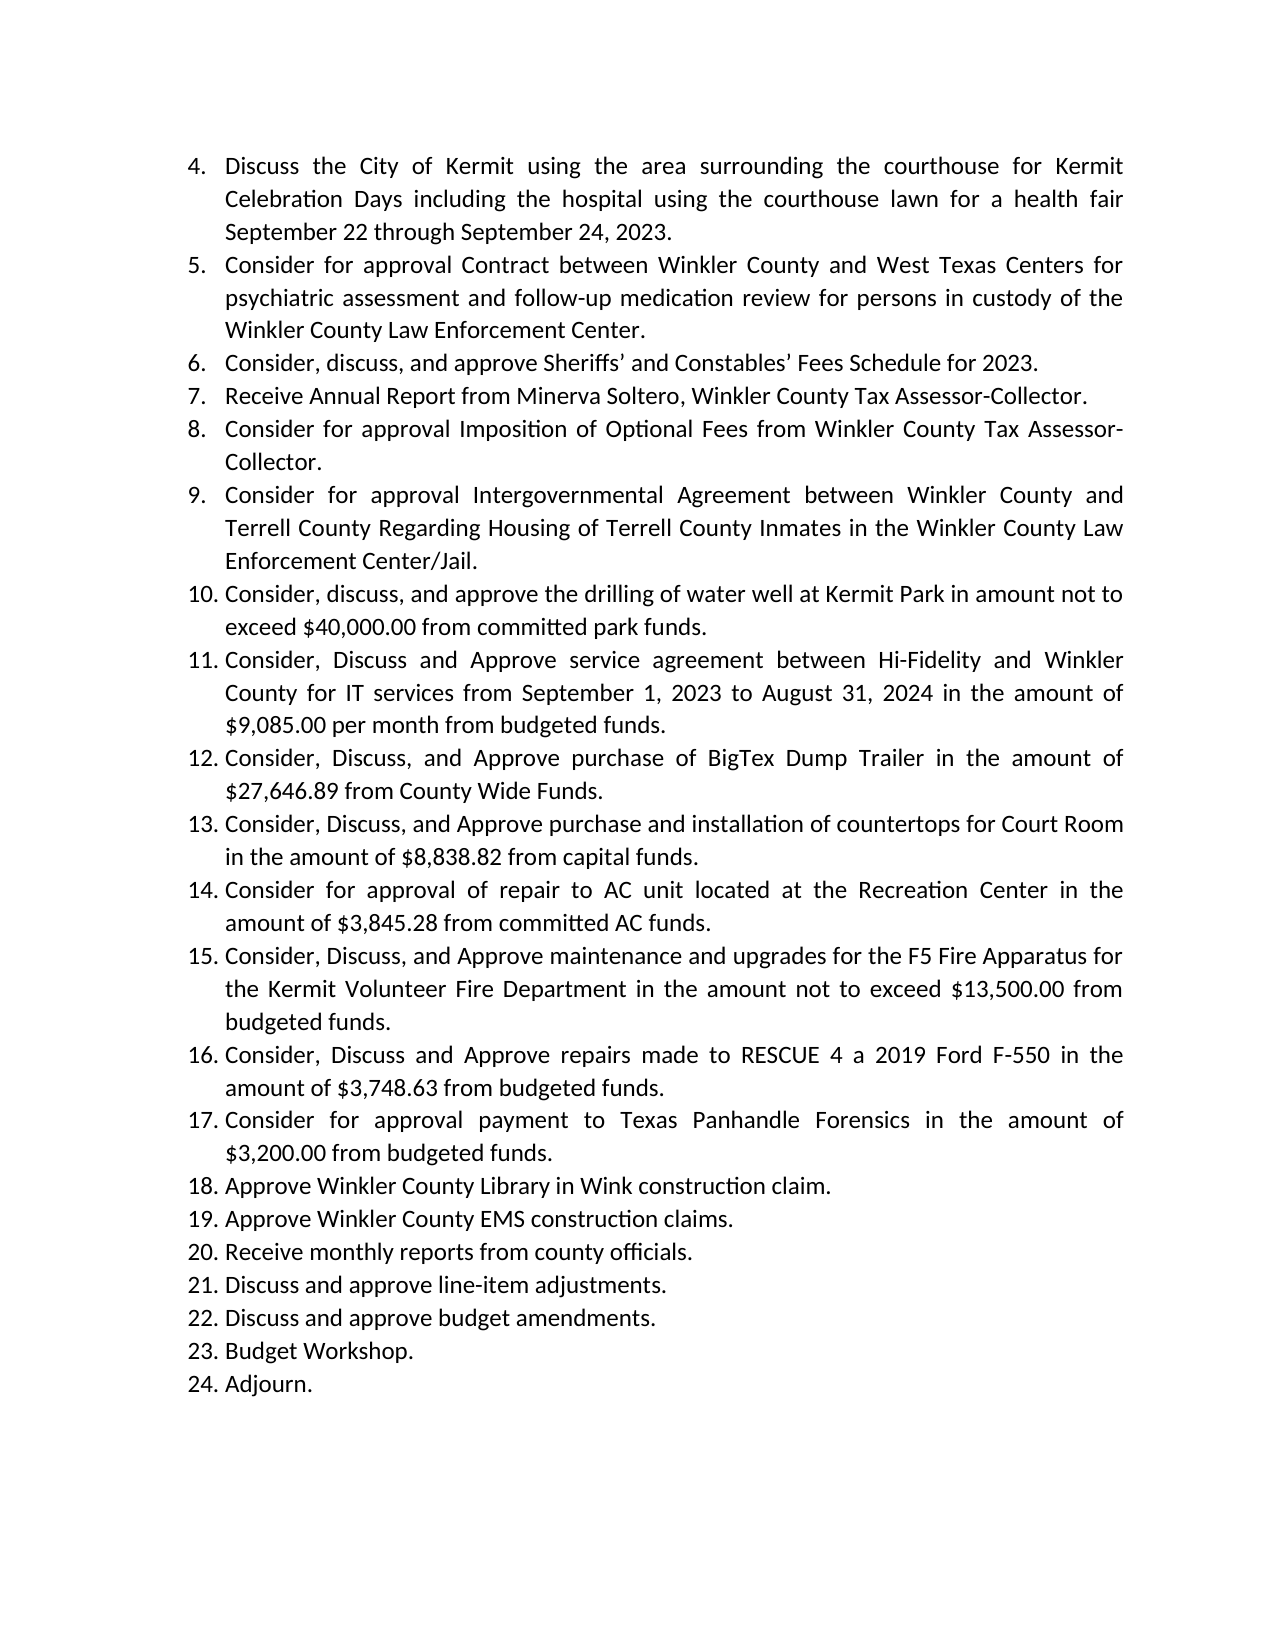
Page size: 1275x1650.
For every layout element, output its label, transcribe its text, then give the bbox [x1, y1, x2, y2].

list Discuss the City of Kermit using the area surrounding the courthouse for Kermit Celebration Days including the hospital using the courthouse lawn for a health fair September 22 through September 24, 2023. [187, 150, 1125, 246]
list Approve Winkler County Library in Wink construction claim. [187, 1170, 1125, 1201]
list Consider, discuss, and approve the drilling of water well at Kermit Park in amount not to exceed $40,000.00 from committed park funds. [187, 578, 1125, 641]
list Consider, Discuss and Approve service agreement between Hi-Fidelity and Winkler County for IT services from September 1, 2023 to August 31, 2024 in the amount of $9,085.00 per month from budgeted funds. [187, 644, 1125, 740]
list Consider, Discuss, and Approve purchase of BigTex Dump Trailer in the amount of $27,646.89 from County Wide Funds. [187, 742, 1125, 806]
list Budget Workshop. [187, 1335, 1125, 1366]
list Consider, Discuss, and Approve maintenance and upgrades for the F5 Fire Apparatus for the Kermit Volunteer Fire Department in the amount not to exceed $13,500.00 from budgeted funds. [187, 940, 1125, 1036]
list Adjourn. [187, 1368, 1125, 1398]
list Receive monthly reports from county officials. [187, 1236, 1125, 1267]
list Consider, Discuss, and Approve purchase and installation of countertops for Court Room in the amount of $8,838.82 from capital funds. [187, 808, 1125, 872]
list Consider for approval Imposition of Optional Fees from Winkler County Tax Assessor-Collector. [187, 413, 1125, 477]
list Consider, Discuss and Approve repairs made to RESCUE 4 a 2019 Ford F-550 in the amount of $3,748.63 from budgeted funds. [187, 1039, 1125, 1102]
list Discuss and approve budget amendments. [187, 1302, 1125, 1333]
list Consider for approval Intergovernmental Agreement between Winkler County and Terrell County Regarding Housing of Terrell County Inmates in the Winkler County Law Enforcement Center/Jail. [187, 479, 1125, 576]
list Consider, discuss, and approve Sheriffs’ and Constables’ Fees Schedule for 2023. [187, 347, 1125, 378]
list Consider for approval Contract between Winkler County and West Texas Centers for psychiatric assessment and follow-up medication review for persons in custody of the Winkler County Law Enforcement Center. [187, 249, 1125, 345]
list Receive Annual Report from Minerva Soltero, Winkler County Tax Assessor-Collector. [187, 380, 1125, 411]
list Consider for approval payment to Texas Panhandle Forensics in the amount of $3,200.00 from budgeted funds. [187, 1104, 1125, 1168]
list Approve Winkler County EMS construction claims. [187, 1203, 1125, 1234]
list Consider for approval of repair to AC unit located at the Recreation Center in the amount of $3,845.28 from committed AC funds. [187, 874, 1125, 938]
list Discuss and approve line-item adjustments. [187, 1269, 1125, 1300]
